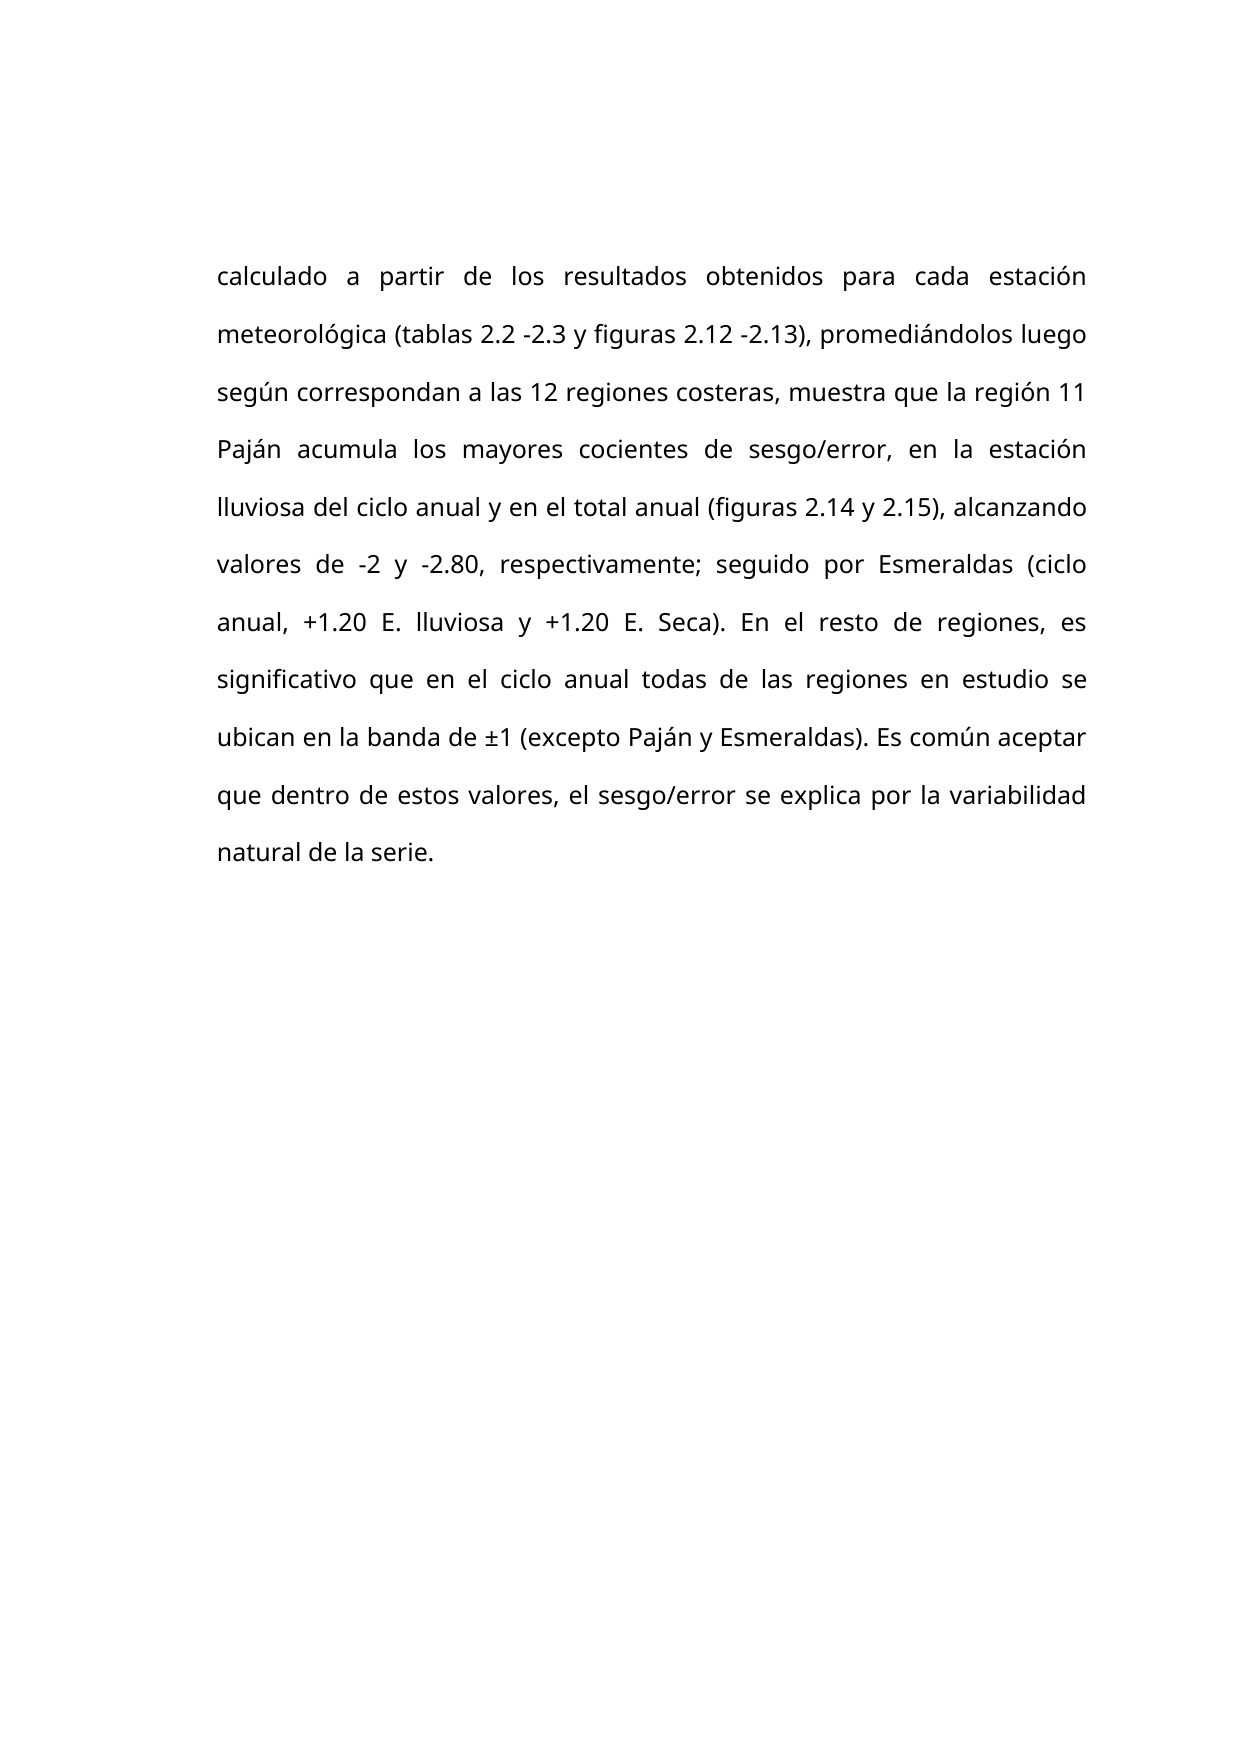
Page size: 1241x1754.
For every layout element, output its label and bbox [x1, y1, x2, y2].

text [217, 235, 1088, 869]
